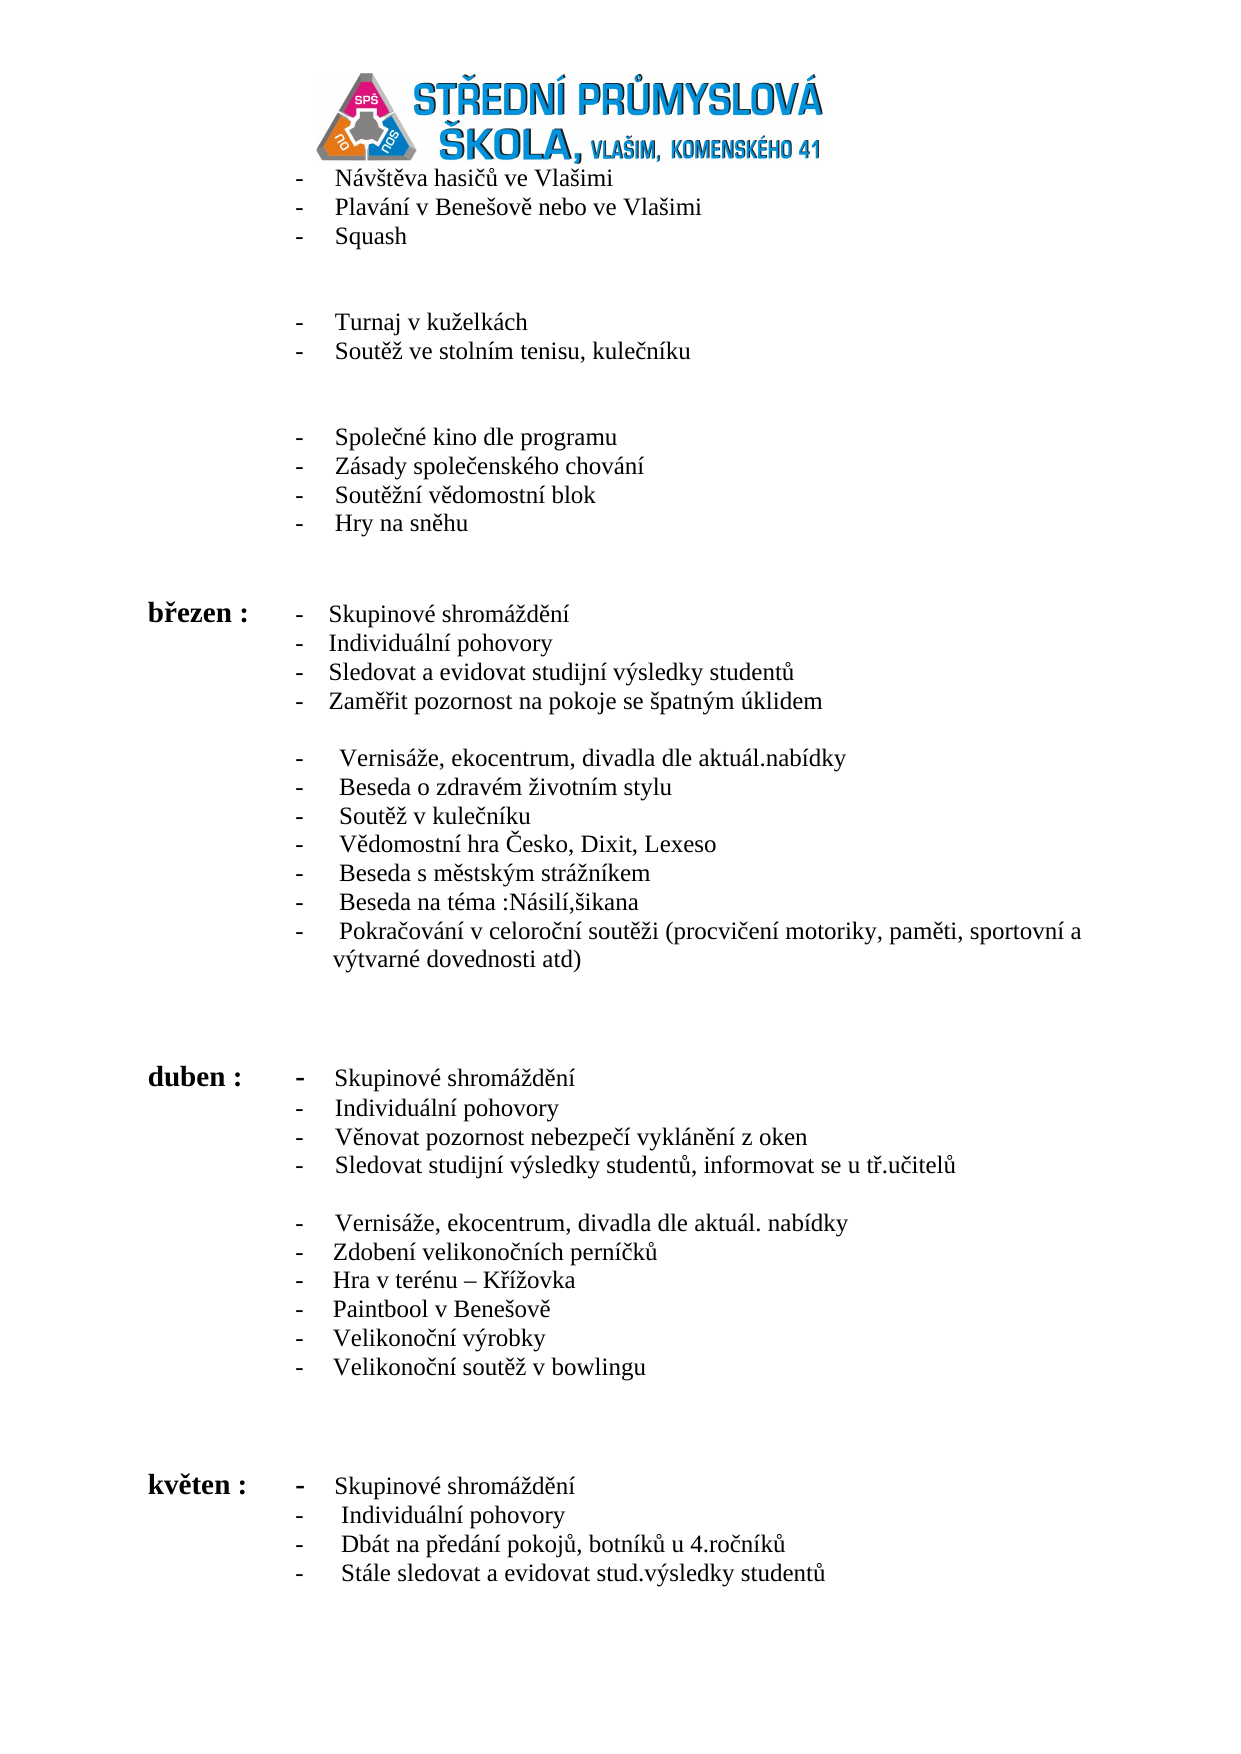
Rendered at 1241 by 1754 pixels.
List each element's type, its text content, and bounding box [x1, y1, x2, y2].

text - Sledovat studijní výsledky studentů, informovat se u tř.učitelů [148, 1151, 1092, 1179]
text květen : - Skupinové shromáždění [148, 1467, 1092, 1500]
text březen : - Skupinové shromáždění [148, 595, 1092, 628]
list Soutěž v kulečníku [295, 801, 1092, 829]
list Pokračování v celoroční soutěži (procvičení motoriky, paměti, sportovní a [295, 916, 1092, 944]
text - Vernisáže, ekocentrum, divadla dle aktuál. nabídky [148, 1208, 1092, 1237]
text - Hry na sněhu [295, 508, 1092, 537]
list Velikonoční soutěž v bowlingu [295, 1352, 1092, 1381]
list Beseda na téma :Násilí,šikana [295, 887, 1092, 916]
list Velikonoční výrobky [295, 1323, 1092, 1352]
text - Návštěva hasičů ve Vlašimi [148, 163, 1092, 192]
text - Zásady společenského chování [295, 451, 1092, 480]
text - Stále sledovat a evidovat stud.výsledky studentů [148, 1558, 1092, 1587]
picture [316, 73, 823, 164]
text - Plavání v Benešově nebo ve Vlašimi [148, 192, 1092, 221]
text - Individuální pohovory [148, 628, 1092, 657]
list Zdobení velikonočních perníčků [295, 1237, 1092, 1266]
text - Věnovat pozornost nebezpečí vyklánění z oken [148, 1122, 1092, 1151]
text - Turnaj v kuželkách [221, 307, 1092, 336]
list Vernisáže, ekocentrum, divadla dle aktuál.nabídky [295, 743, 1092, 772]
list Beseda o zdravém životním stylu [295, 772, 1092, 801]
text duben : - Skupinové shromáždění [148, 1059, 1092, 1093]
list Hra v terénu – Křížovka [295, 1266, 1092, 1294]
list Paintbool v Benešově [295, 1294, 1092, 1323]
text - Individuální pohovory [148, 1093, 1092, 1122]
text - Společné kino dle programu [221, 422, 1092, 451]
text - Squash [148, 221, 1092, 250]
text - Zaměřit pozornost na pokoje se špatným úklidem [148, 686, 1092, 714]
text - Dbát na předání pokojů, botníků u 4.ročníků [148, 1529, 1092, 1558]
list Beseda s městským strážníkem [295, 858, 1092, 887]
text - Sledovat a evidovat studijní výsledky studentů [148, 657, 1092, 686]
text - Individuální pohovory [148, 1500, 1092, 1529]
text - Soutěžní vědomostní blok [295, 480, 1092, 508]
list Vědomostní hra Česko, Dixit, Lexeso [295, 829, 1092, 858]
list výtvarné dovednosti atd) [333, 944, 1092, 973]
text - Soutěž ve stolním tenisu, kulečníku [148, 336, 1092, 365]
